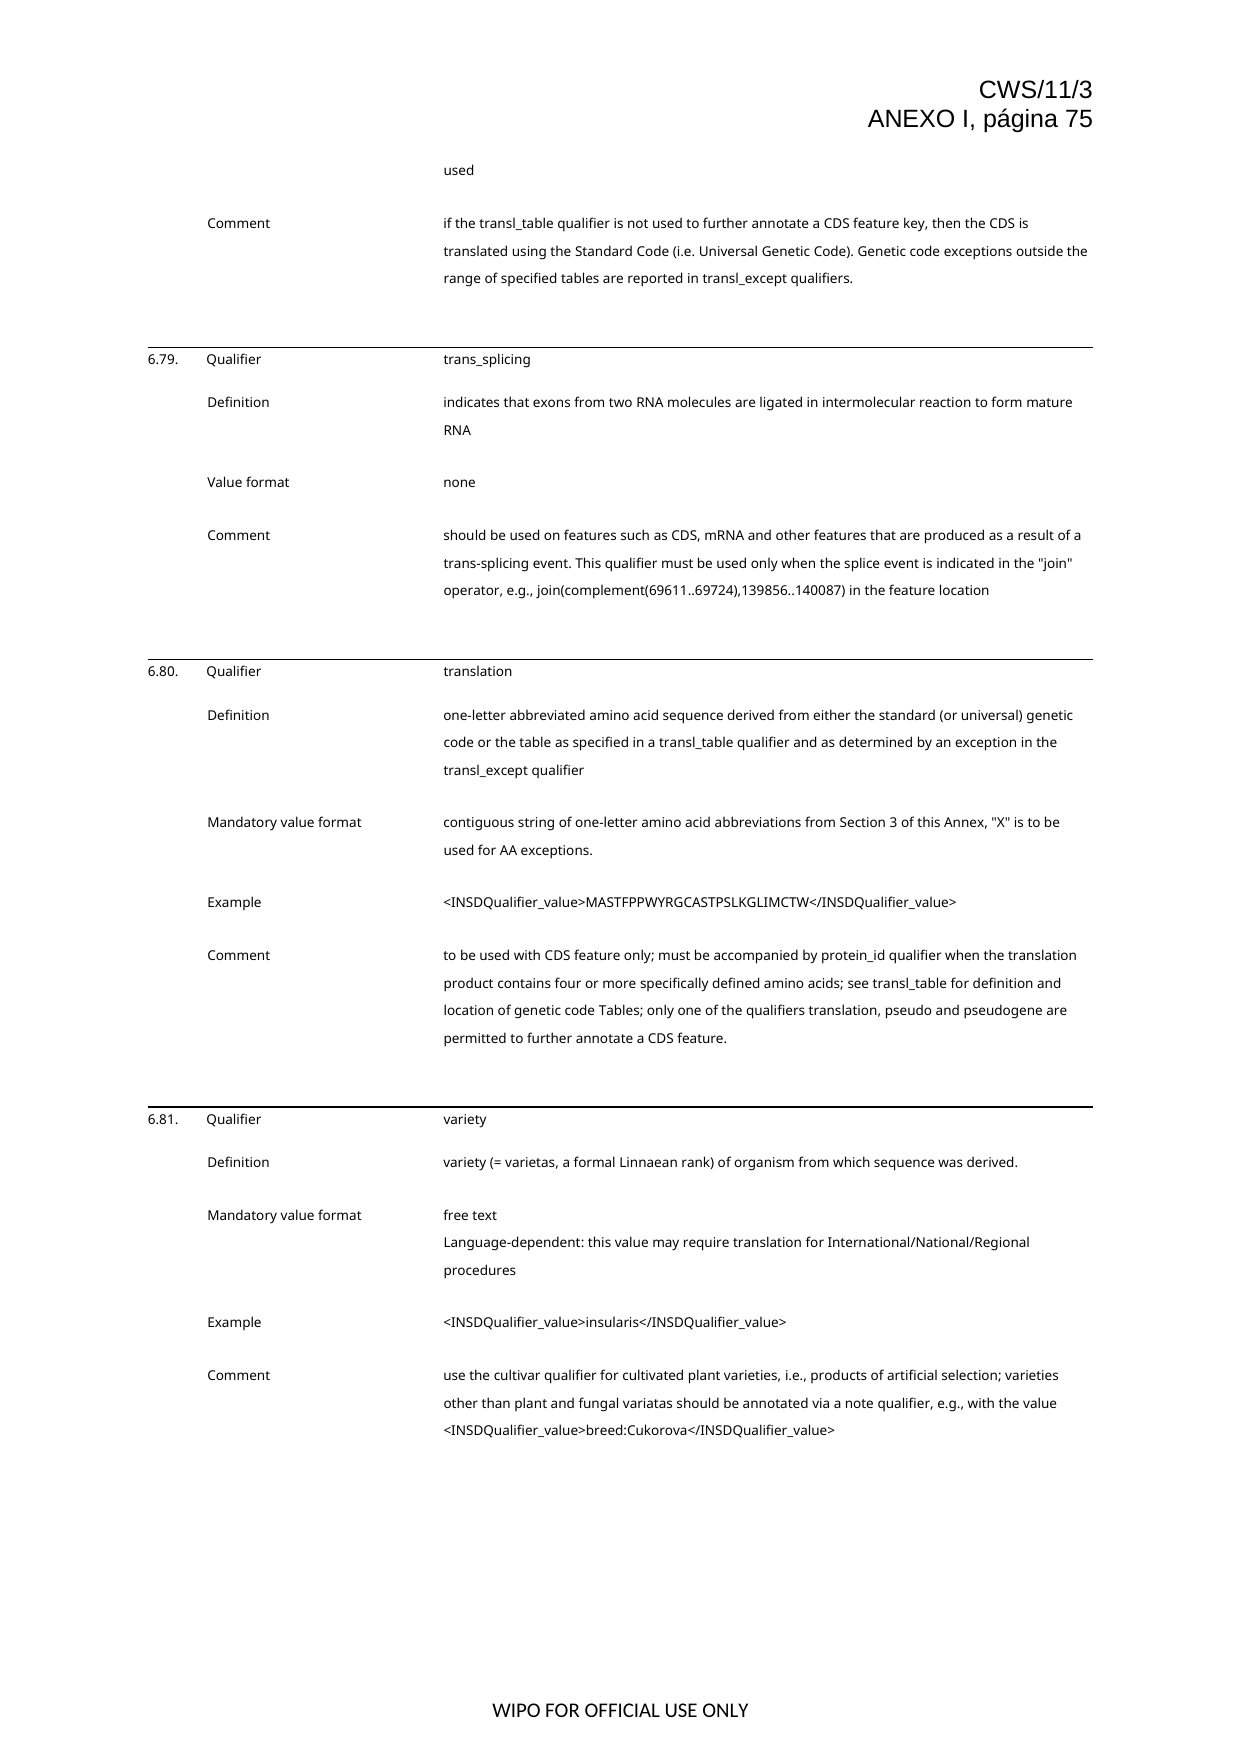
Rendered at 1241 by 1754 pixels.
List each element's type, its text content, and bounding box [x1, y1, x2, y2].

text Comment use the cultivar qualifier for cultivated plant varieties, i.e., products of artificial selection; varieties other than plant and fungal variatas should be annotated via a note qualifier, e.g., with the value <INSDQualifier_value>breed:Cukorova</INSDQualifier_value> [207, 1366, 1093, 1440]
text Definition indicates that exons from two RNA molecules are ligated in intermolecular reaction to form mature RNA [207, 393, 1093, 439]
text Comment should be used on features such as CDS, mRNA and other features that are produced as a result of a trans-splicing event. This qualifier must be used only when the splice event is indicated in the "join" operator, e.g., join(complement(69611..69724),139856..140087) in the feature location [207, 526, 1093, 600]
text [207, 161, 1093, 180]
text Definition one-letter abbreviated amino acid sequence derived from either the standard (or universal) genetic code or the table as specified in a transl_table qualifier and as determined by an exception in the transl_except qualifier [207, 705, 1093, 779]
text Definition variety (= varietas, a formal Linnaean rank) of organism from which sequence was derived. [207, 1153, 1093, 1171]
text Mandatory value format contiguous string of one-letter amino acid abbreviations from Section 3 of this Annex, "X" is to be used for AA exceptions. [207, 813, 1093, 859]
text Comment to be used with CDS feature only; must be accompanied by protein_id qualifier when the translation product contains four or more specifically defined amino acids; see transl_table for definition and location of genetic code Tables; only one of the qualifiers translation, pseudo and pseudogene are permitted to further annotate a CDS feature. [207, 946, 1093, 1047]
text Example <INSDQualifier_value>insularis</INSDQualifier_value> [207, 1313, 1093, 1332]
text Qualifier variety [148, 1108, 1093, 1128]
text Example <INSDQualifier_value>MASTFPPWYRGCASTPSLKGLIMCTW</INSDQualifier_value> [207, 893, 1093, 912]
text Qualifier trans_splicing [148, 348, 1093, 368]
text Mandatory value format free text Language-dependent: this value may require translation for International/National/Regional procedures [207, 1206, 1093, 1279]
text Qualifier translation [148, 660, 1093, 680]
text Value format none [207, 473, 1093, 492]
text Comment if the transl_table qualifier is not used to further annotate a CDS feature key, then the CDS is translated using the Standard Code (i.e. Universal Genetic Code). Genetic code exceptions outside the range of specified tables are reported in transl_except qualifiers. [207, 214, 1093, 287]
